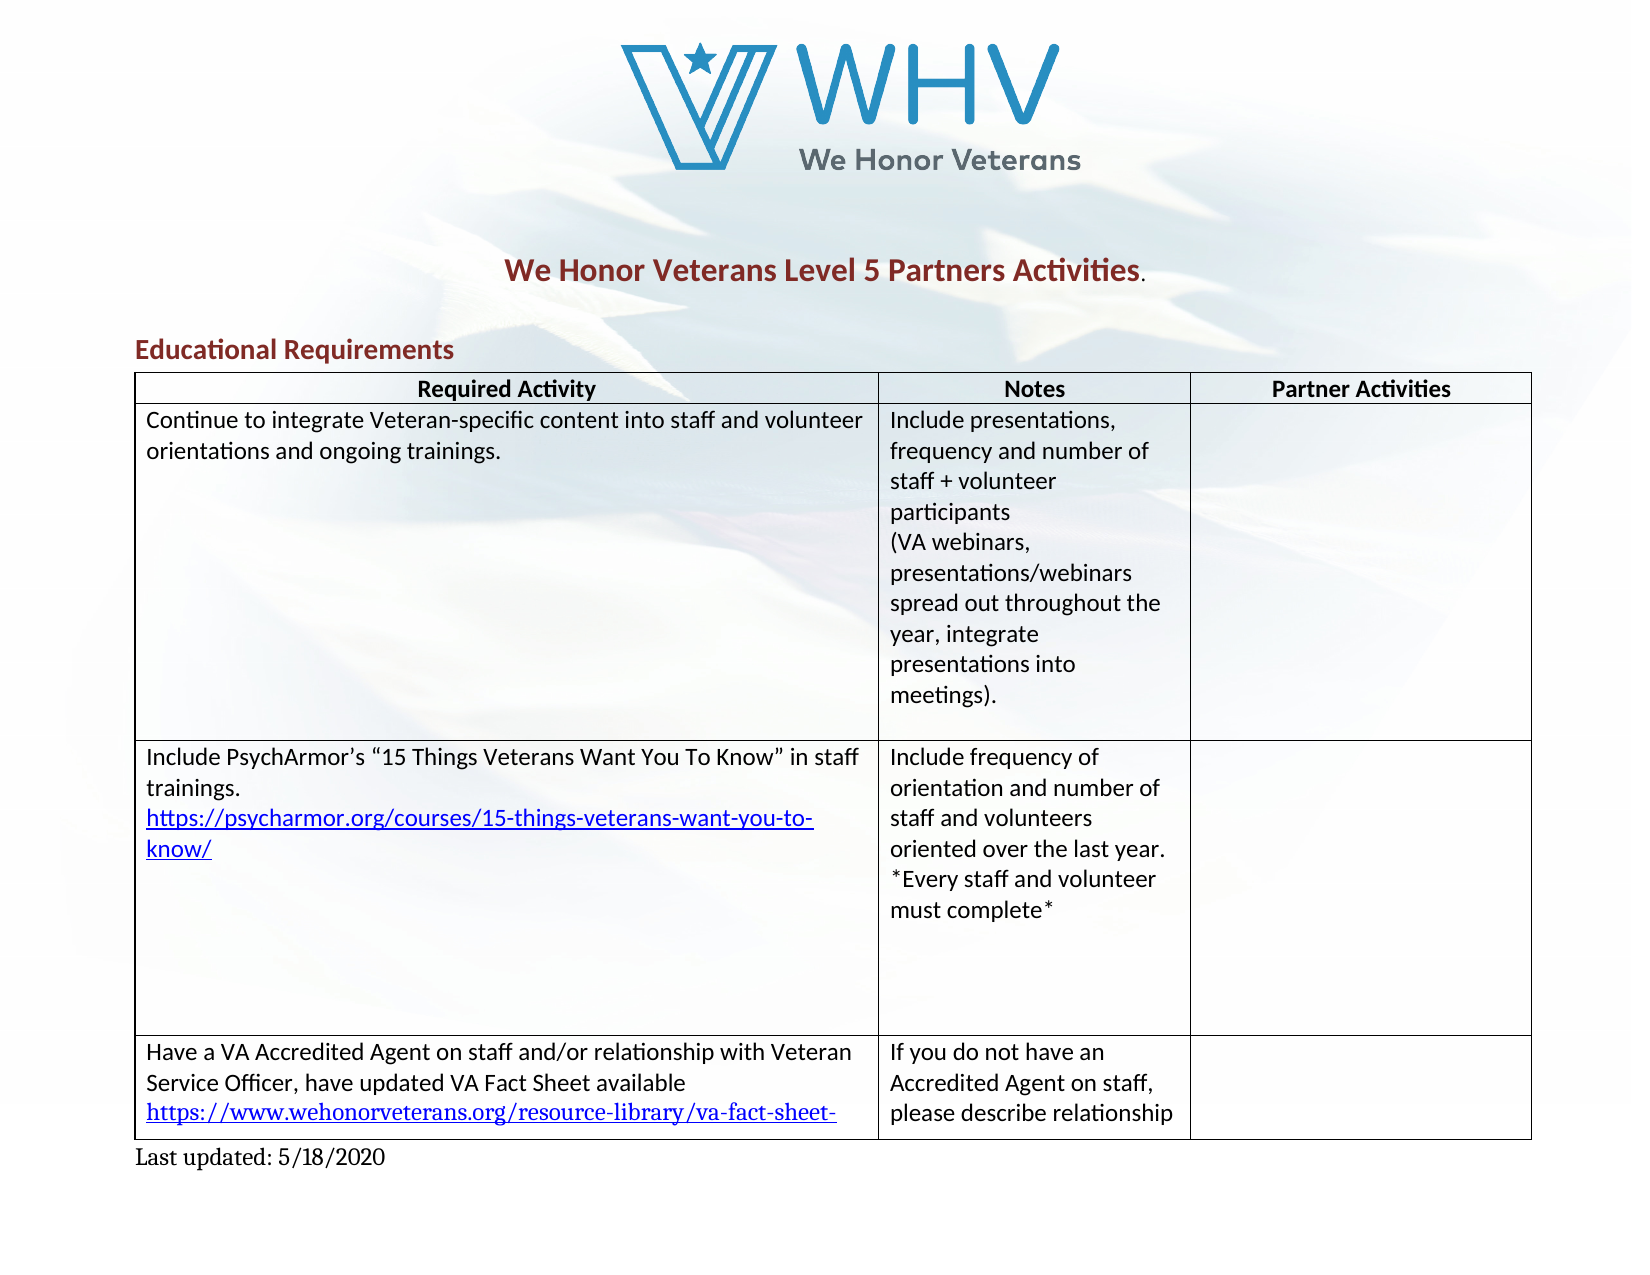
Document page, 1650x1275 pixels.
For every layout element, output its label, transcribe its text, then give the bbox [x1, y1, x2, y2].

table_cell Include frequency of orientation and number of staff and volunteers oriented over the last year. *Every staff and volunteer must complete* [879, 741, 1190, 1035]
table_header Partner Activities [1191, 373, 1531, 403]
table_cell Continue to integrate Veteran-specific content into staff and volunteer orientations and ongoing trainings. [136, 404, 878, 740]
table_cell Include presentations, frequency and number of staff + volunteer participants (VA webinars, presentations/webinars spread out throughout the year, integrate presentations into meetings). [879, 404, 1190, 740]
table_header Notes [879, 373, 1190, 403]
table_cell Include PsychArmor’s “15 Things Veterans Want You To Know” in staff trainings. https://psycharmor.org/courses/15-things-veterans-want-you-to-know/ [136, 741, 878, 1035]
table_header Required Activity [136, 373, 878, 403]
text Educational Requirements [135, 331, 1515, 366]
text We Honor Veterans Level 5 Partners Activities. [135, 249, 1515, 290]
table_cell [1191, 404, 1531, 740]
table_cell [1191, 1036, 1531, 1139]
picture [0, 0, 1632, 1104]
table_cell [1191, 741, 1531, 1035]
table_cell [879, 1036, 1190, 1139]
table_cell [136, 1036, 878, 1139]
